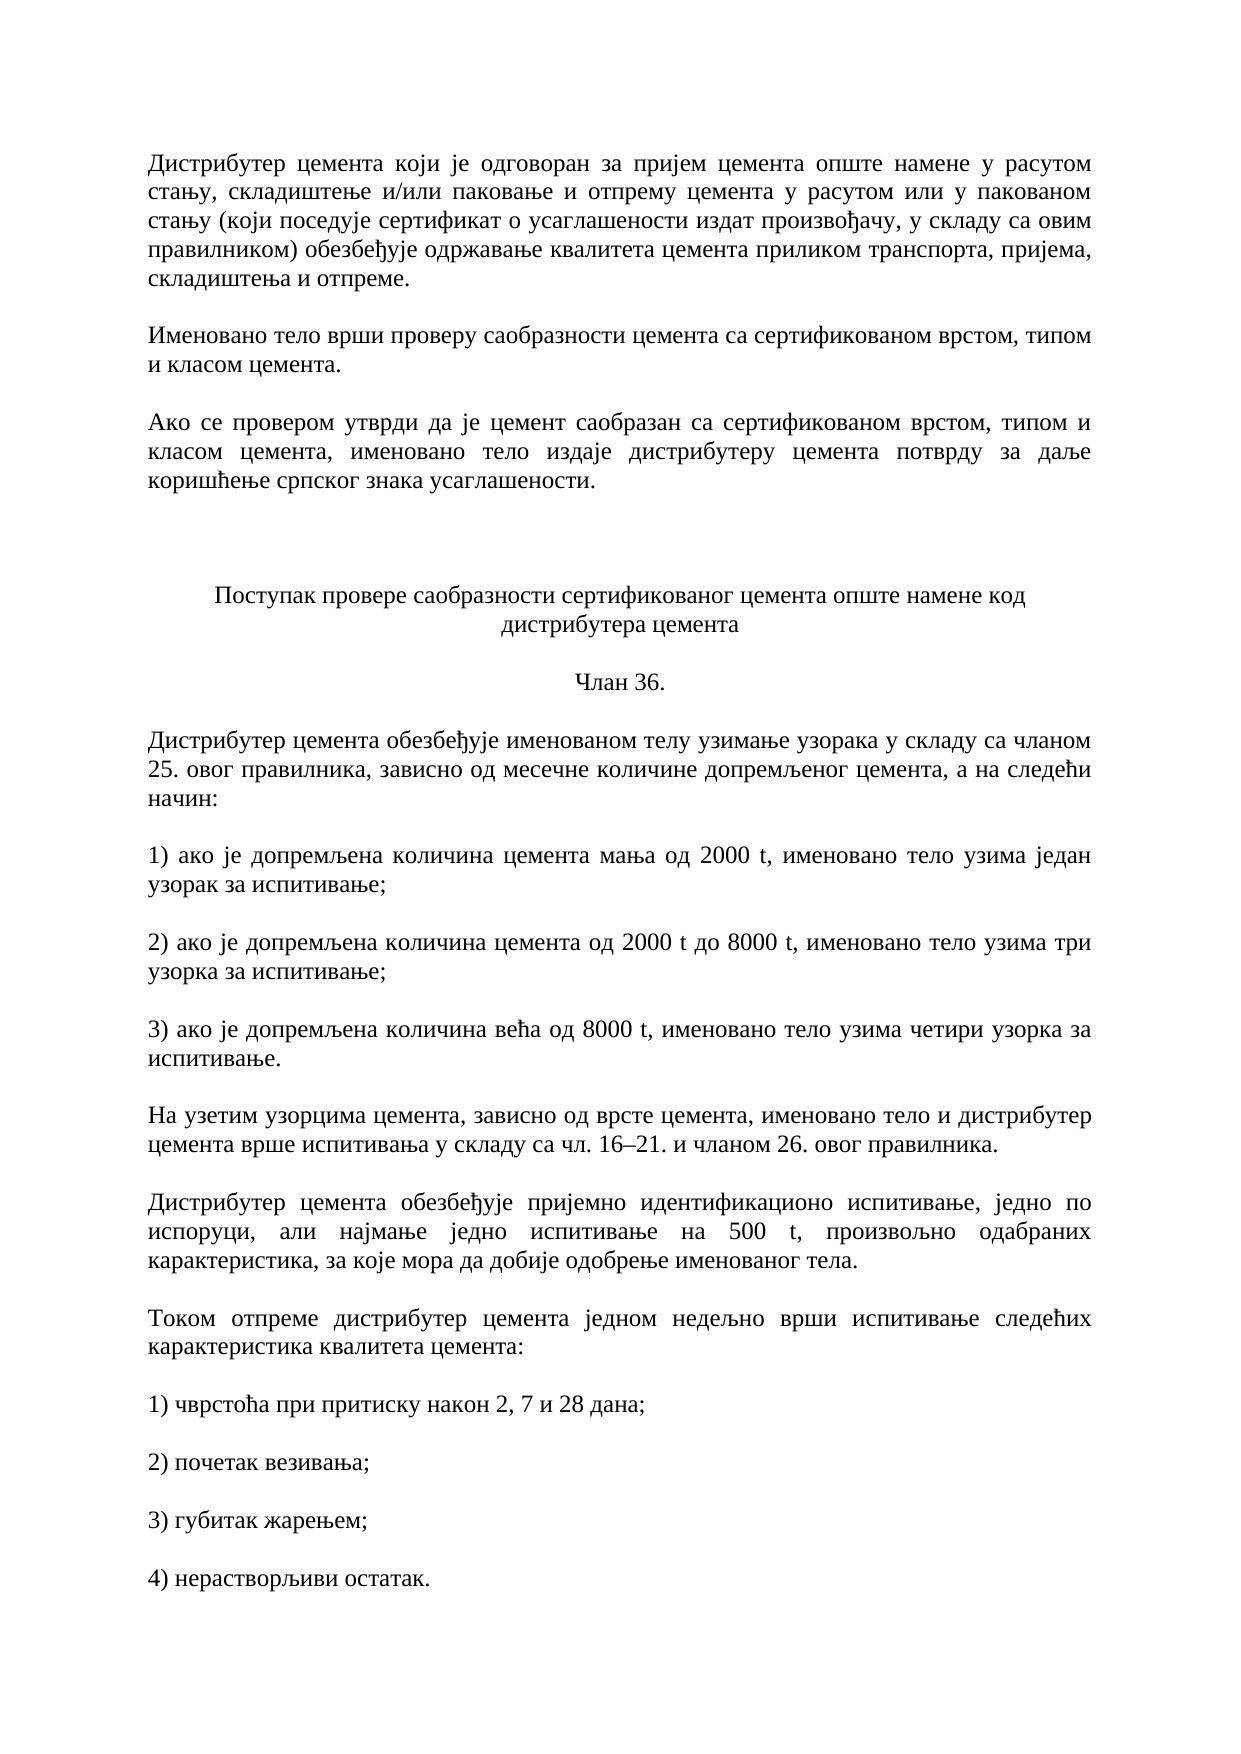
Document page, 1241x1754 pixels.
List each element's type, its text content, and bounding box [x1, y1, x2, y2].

text 1) чврстоћа при притиску након 2, 7 и 28 дана; [148, 1389, 1093, 1418]
text Ако се провером утврди да је цемент саобразан са сертификованом врстом, типом и класом цемента, именовано тело издаје дистрибутеру цемента потврду за даље коришћење српског знака усаглашености. [148, 407, 1093, 493]
text На узетим узорцима цемента, зависно од врсте цемента, именовано тело и дистрибутер цемента врше испитивања у складу са чл. 16–21. и чланом 26. овог правилника. [148, 1101, 1093, 1158]
text 2) ако је допремљена количина цемента од 2000 t до 8000 t, именовано тело узима три узорка за испитивање; [148, 927, 1093, 985]
text Током отпреме дистрибутер цемента једном недељно врши испитивање следећих карактеристика квалитета цемента: [148, 1303, 1093, 1360]
text Дистрибутер цемента обезбеђује именованом телу узимање узорака у складу са чланом 25. овог правилника, зависно од месечне количине допремљеног цемента, а на следећи начин: [148, 725, 1093, 811]
text Дистрибутер цемента који је одговоран за пријем цемента опште намене у расутом стању, складиштење и/или паковање и отпрему цемента у расутом или у пакованом стању (који поседује сертификат о усаглашености издат произвођачу, у складу са овим правилником) обезбеђује одржавање квалитета цемента приликом транспорта, пријема, складиштења и отпреме. [148, 148, 1093, 291]
text 4) нерастворљиви остатак. [148, 1563, 1093, 1592]
text Члан 36. [148, 667, 1093, 696]
text Именовано тело врши проверу саобразности цемента са сертификованом врстом, типом и класом цемента. [148, 321, 1093, 378]
text 2) почетак везивања; [148, 1447, 1093, 1476]
text 3) губитак жарењем; [148, 1505, 1093, 1534]
text 3) ако је допремљена количина већа од 8000 t, именовано тело узима четири узорка за испитивање. [148, 1014, 1093, 1071]
text Поступак провере саобразности сертификованог цемента опште намене код дистрибутера цемента [148, 581, 1093, 638]
text 1) ако је допремљена количина цемента мања од 2000 t, именовано тело узима један узорак за испитивање; [148, 841, 1093, 898]
text Дистрибутер цемента обезбеђује пријемно идентификационо испитивање, једно по испоруци, али најмање једно испитивање на 500 t, произвољно одабраних карактеристика, за које мора да добије одобрење именованог тела. [148, 1187, 1093, 1273]
